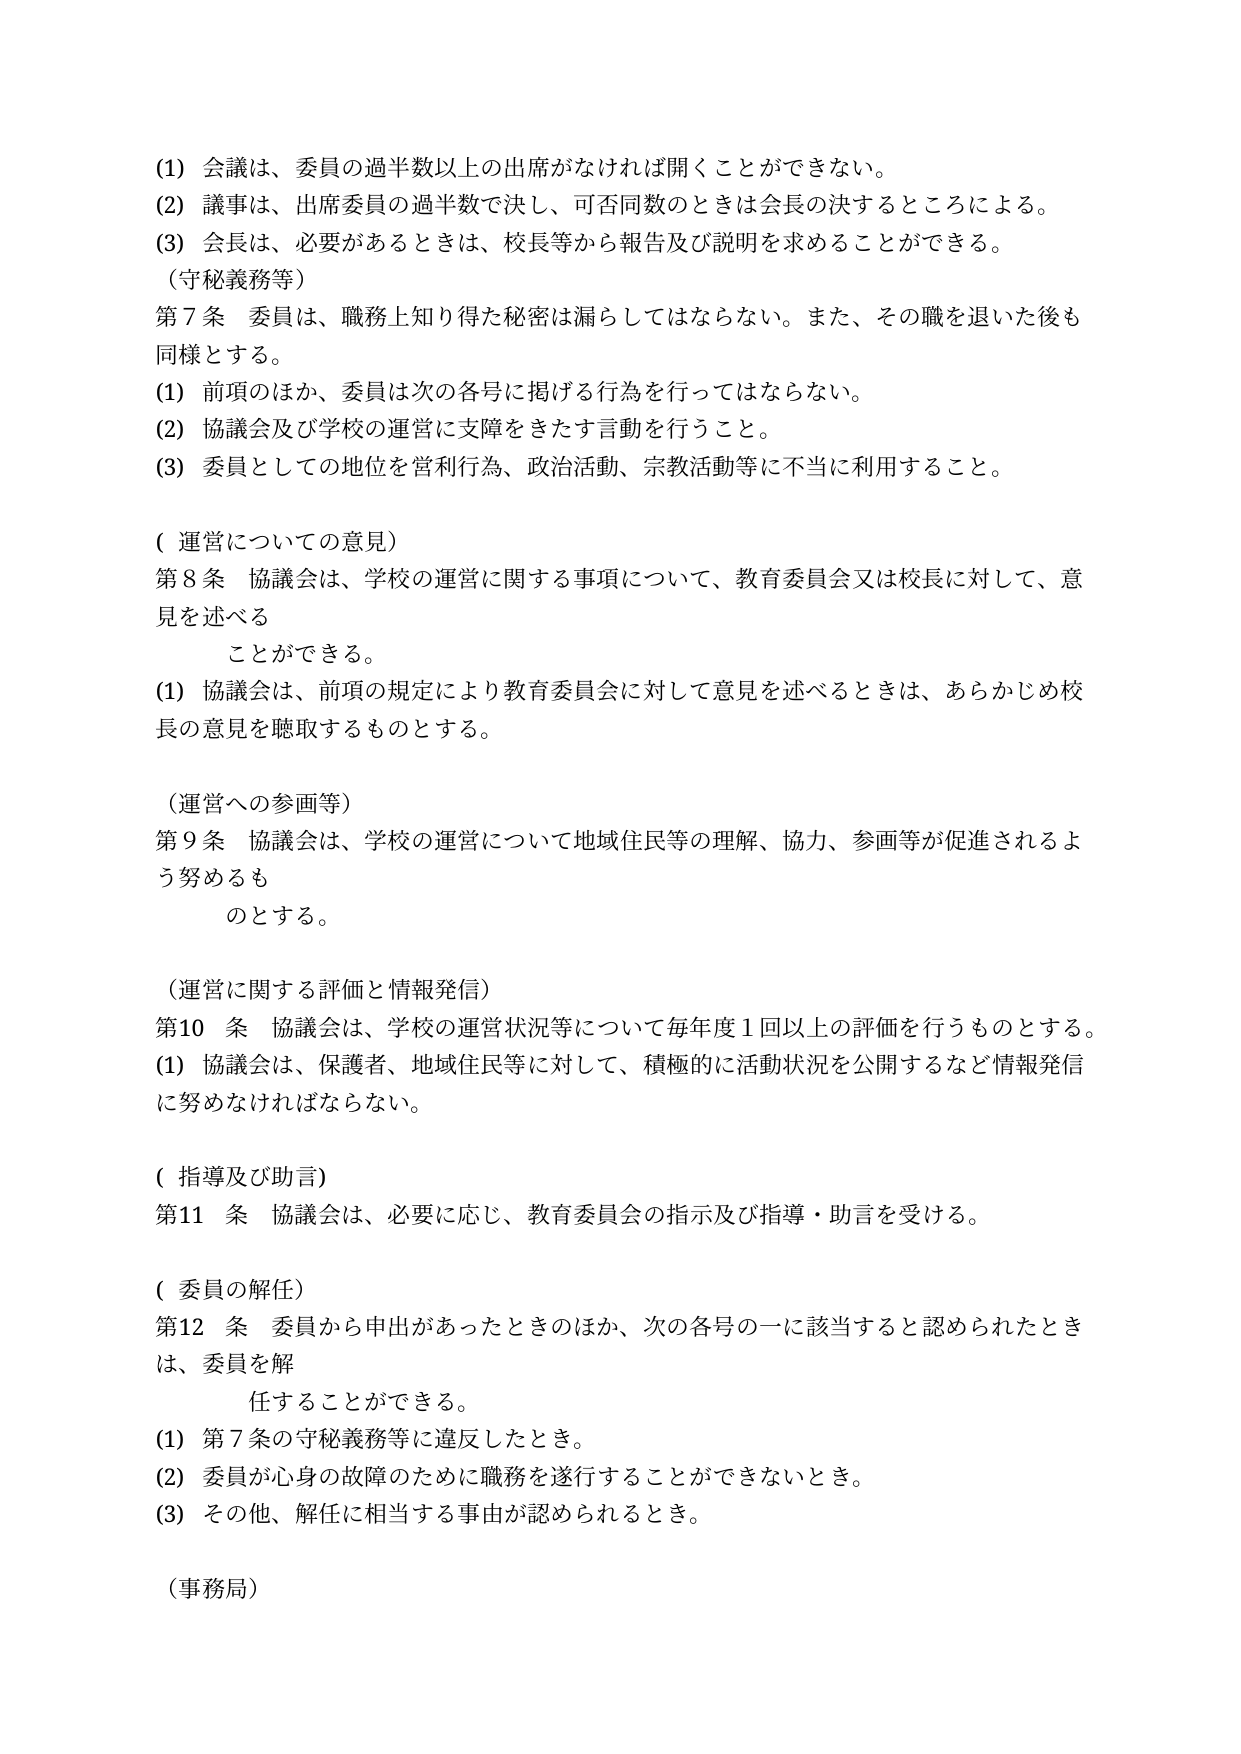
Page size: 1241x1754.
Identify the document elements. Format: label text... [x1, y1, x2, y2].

text (運営についての意見） [156, 522, 1085, 559]
text (2) 協議会及び学校の運営に支障をきたす言動を行うこと。 [156, 409, 1085, 447]
text (3) 会長は、必要があるときは、校長等から報告及び説明を求めることができる。 [156, 222, 1085, 260]
text (1) 協議会は、保護者、地域住民等に対して、積極的に活動状況を公開するなど情報発信に努めなければならない。 [156, 1045, 1085, 1120]
text 第８条 協議会は、学校の運営に関する事項について、教育委員会又は校長に対して、意見を述べる [156, 559, 1085, 634]
text 任することができる。 [156, 1382, 1085, 1419]
text のとする。 [156, 896, 1085, 933]
list 会議は、委員の過半数以上の出席がなければ開くことができない。 [156, 148, 1085, 185]
text （運営に関する評価と情報発信） [156, 970, 1085, 1008]
text （守秘義務等） [156, 260, 1085, 297]
text (1) 協議会は、前項の規定により教育委員会に対して意見を述べるときは、あらかじめ校長の意見を聴取するものとする。 [156, 671, 1085, 746]
text （運営への参画等） [156, 783, 1085, 821]
text (委員の解任） [156, 1269, 1085, 1307]
text 第12条 委員から申出があったときのほか、次の各号の一に該当すると認められたときは、委員を解 [156, 1307, 1085, 1382]
text (2) 議事は、出席委員の過半数で決し、可否同数のときは会長の決するところによる。 [156, 185, 1085, 222]
text 第10条 協議会は、学校の運営状況等について毎年度１回以上の評価を行うものとする。 [156, 1008, 1085, 1045]
text (2) 委員が心身の故障のために職務を遂行することができないとき。 [156, 1457, 1085, 1494]
text 第９条 協議会は、学校の運営について地域住民等の理解、協力、参画等が促進されるよう努めるも [156, 821, 1085, 896]
text (3) その他、解任に相当する事由が認められるとき。 [156, 1494, 1085, 1531]
text （事務局） [156, 1569, 1085, 1606]
text ことができる。 [156, 634, 1085, 671]
text (1) 前項のほか、委員は次の各号に掲げる行為を行ってはならない。 [156, 372, 1085, 409]
text 第11条 協議会は、必要に応じ、教育委員会の指示及び指導・助言を受ける。 [156, 1195, 1085, 1232]
text (指導及び助言) [156, 1157, 1085, 1195]
text 第７条 委員は、職務上知り得た秘密は漏らしてはならない。また、その職を退いた後も同様とする。 [156, 297, 1085, 372]
text (3) 委員としての地位を営利行為、政治活動、宗教活動等に不当に利用すること。 [156, 447, 1085, 484]
text (1) 第７条の守秘義務等に違反したとき。 [156, 1419, 1085, 1457]
